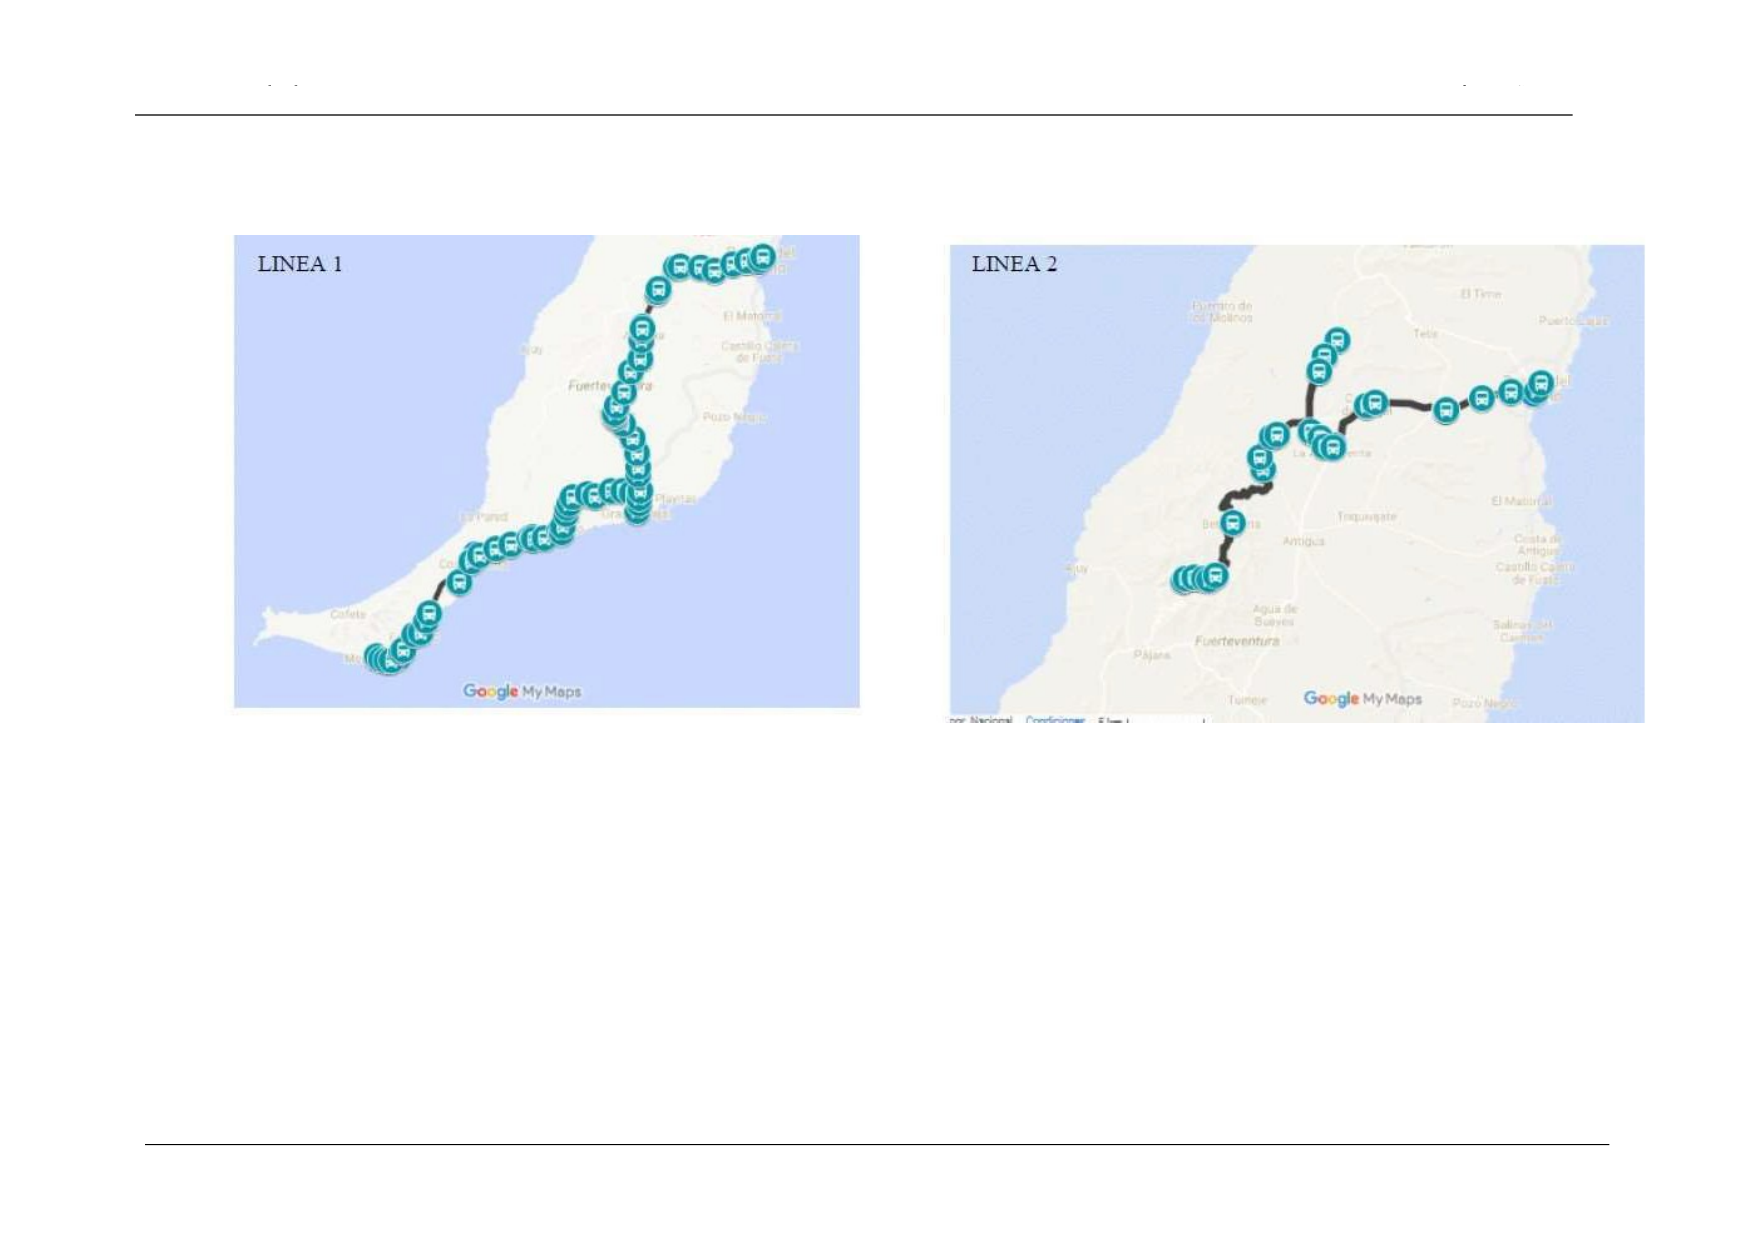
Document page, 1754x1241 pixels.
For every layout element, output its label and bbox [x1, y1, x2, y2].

picture [223, 235, 1646, 723]
